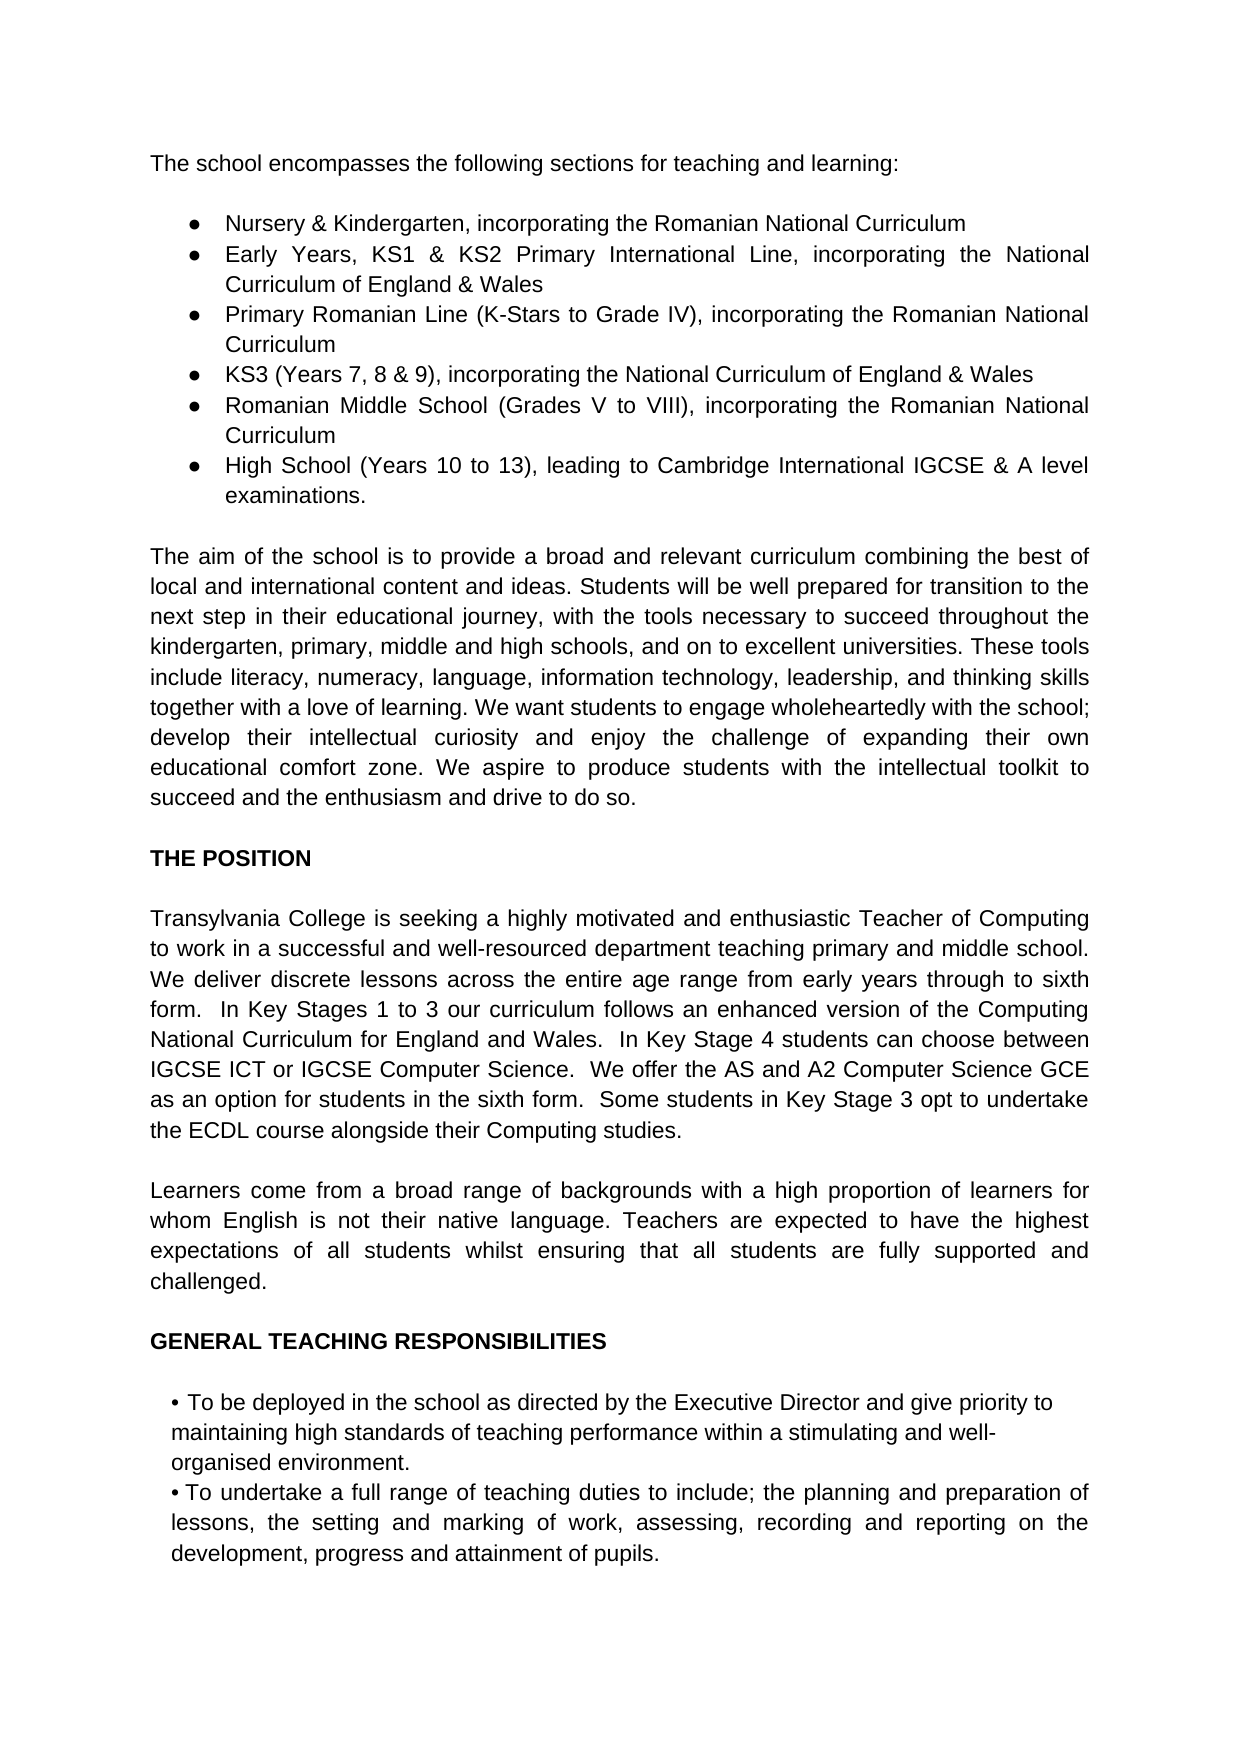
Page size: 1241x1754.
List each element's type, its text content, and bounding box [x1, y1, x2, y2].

text • To undertake a full range of teaching duties to include; the planning and preparation of lessons, the setting and marking of work, assessing, recording and reporting on the development, progress and attainment of pupils. [171, 1479, 1090, 1566]
text The aim of the school is to provide a broad and relevant curriculum combining the best of local and international content and ideas. Students will be well prepared for transition to the next step in their educational journey, with the tools necessary to succeed throughout the kindergarten, primary, middle and high schools, and on to excellent universities. These tools include literacy, numeracy, language, information technology, leadership, and thinking skills together with a love of learning. We want students to engage wholeheartedly with the school; develop their intellectual curiosity and enjoy the challenge of expanding their own educational comfort zone. We aspire to produce students with the intellectual toolkit to succeed and the enthusiasm and drive to do so. [150, 543, 1090, 811]
list Primary Romanian Line (K-Stars to Grade IV), incorporating the Romanian National Curriculum [187, 301, 1090, 358]
text • To be deployed in the school as directed by the Executive Director and give priority to maintaining high standards of teaching performance within a stimulating and well-organised environment. [171, 1388, 1090, 1475]
list Early Years, KS1 & KS2 Primary International Line, incorporating the National Curriculum of England & Wales [187, 241, 1090, 297]
list High School (Years 10 to 13), leading to Cambridge International IGCSE & A level examinations. [187, 452, 1090, 509]
text Transylvania College is seeking a highly motivated and enthusiastic Teacher of Computing to work in a successful and well-resourced department teaching primary and middle school. We deliver discrete lessons across the entire age range from early years through to sixth form. In Key Stages 1 to 3 our curriculum follows an enhanced version of the Computing National Curriculum for England and Wales. In Key Stage 4 students can choose between IGCSE ICT or IGCSE Computer Science. We offer the AS and A2 Computer Science GCE as an option for students in the sixth form. Some students in Key Stage 3 opt to undertake the ECDL course alongside their Computing studies. [150, 905, 1090, 1143]
list KS3 (Years 7, 8 & 9), incorporating the National Curriculum of England & Wales [187, 361, 1090, 388]
text THE POSITION [150, 845, 1090, 871]
text GENERAL TEACHING RESPONSIBILITIES [150, 1328, 1090, 1354]
text Learners come from a broad range of backgrounds with a high proportion of learners for whom English is not their native language. Teachers are expected to have the highest expectations of all students whilst ensuring that all students are fully supported and challenged. [150, 1177, 1090, 1294]
text The school encompasses the following sections for teaching and learning: [150, 150, 1090, 176]
list Romanian Middle School (Grades V to VIII), incorporating the Romanian National Curriculum [187, 392, 1090, 448]
list Nursery & Kindergarten, incorporating the Romanian National Curriculum [187, 210, 1090, 237]
